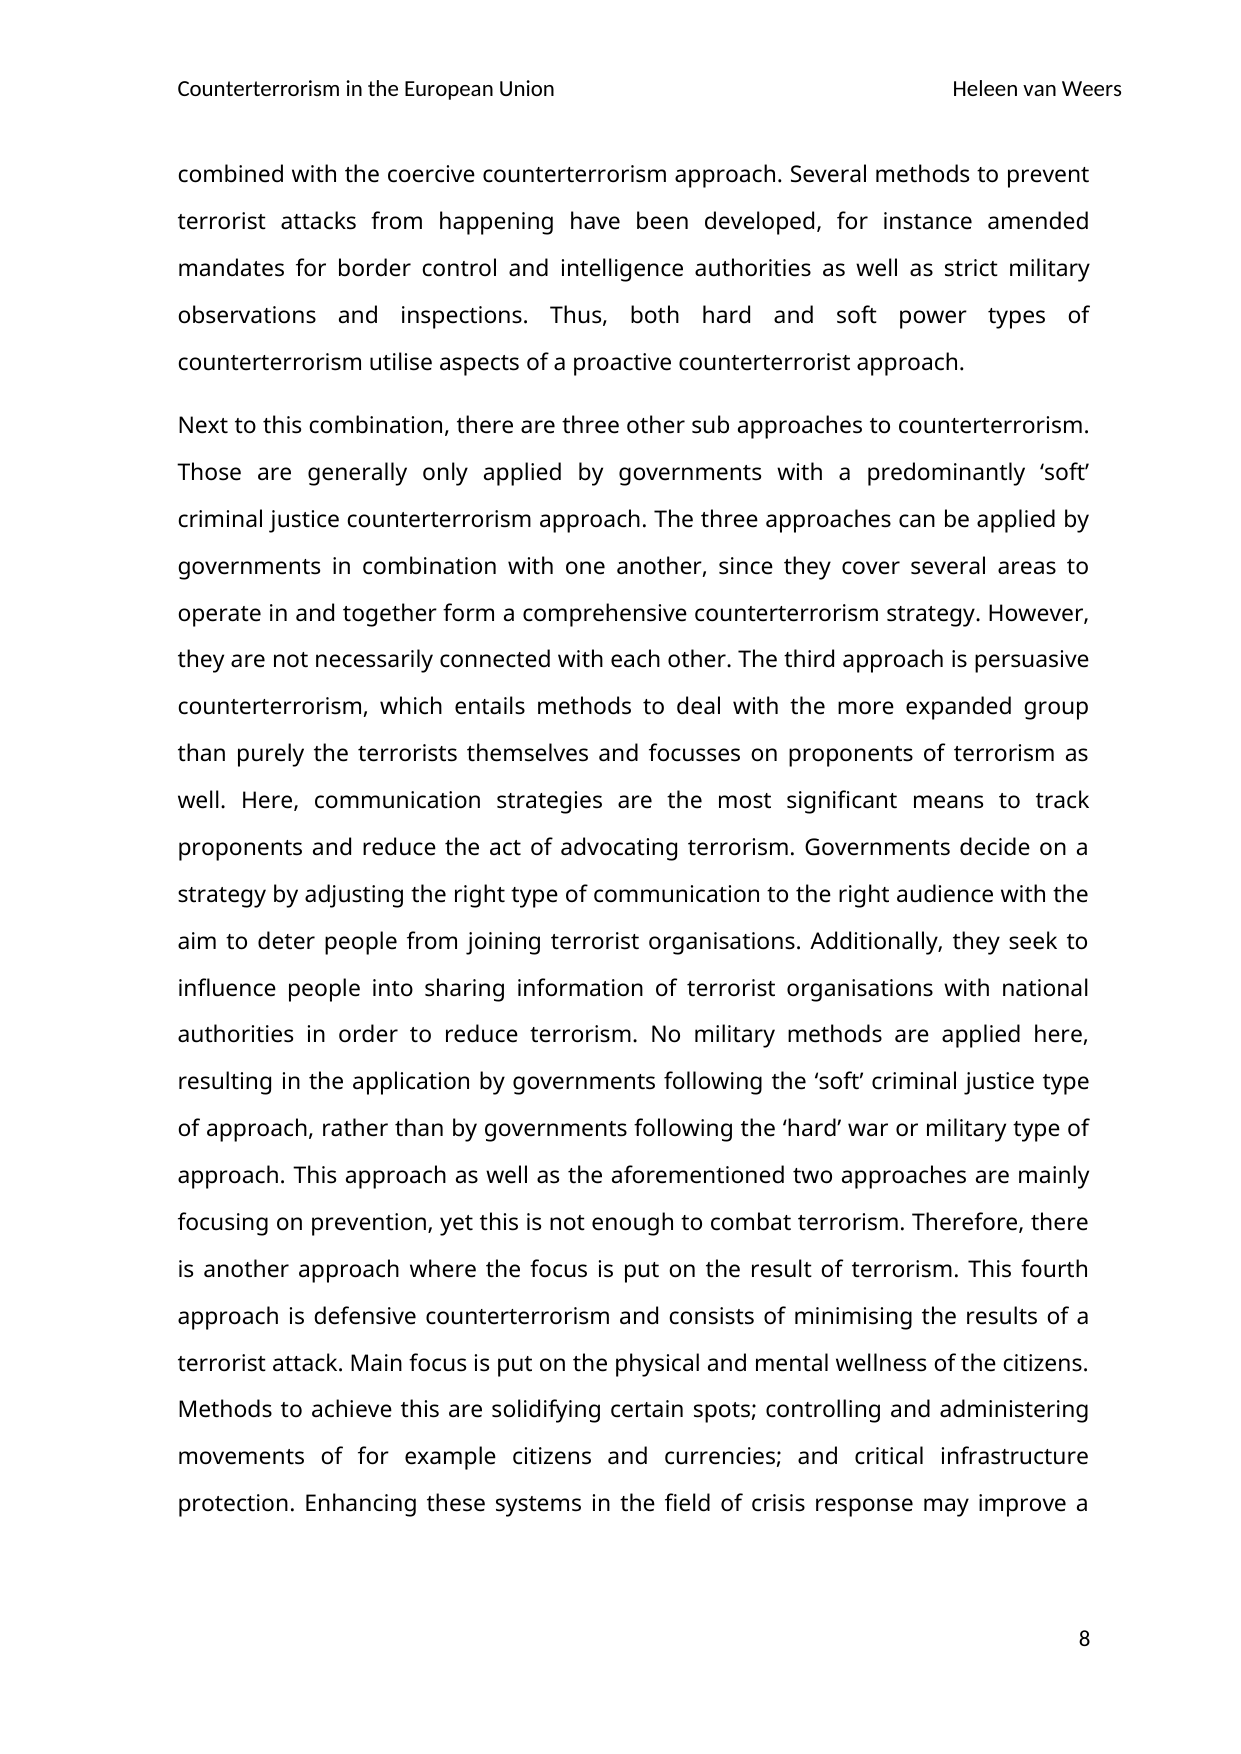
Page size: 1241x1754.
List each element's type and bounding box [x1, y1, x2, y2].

text [177, 158, 1090, 377]
text [177, 409, 1090, 1518]
